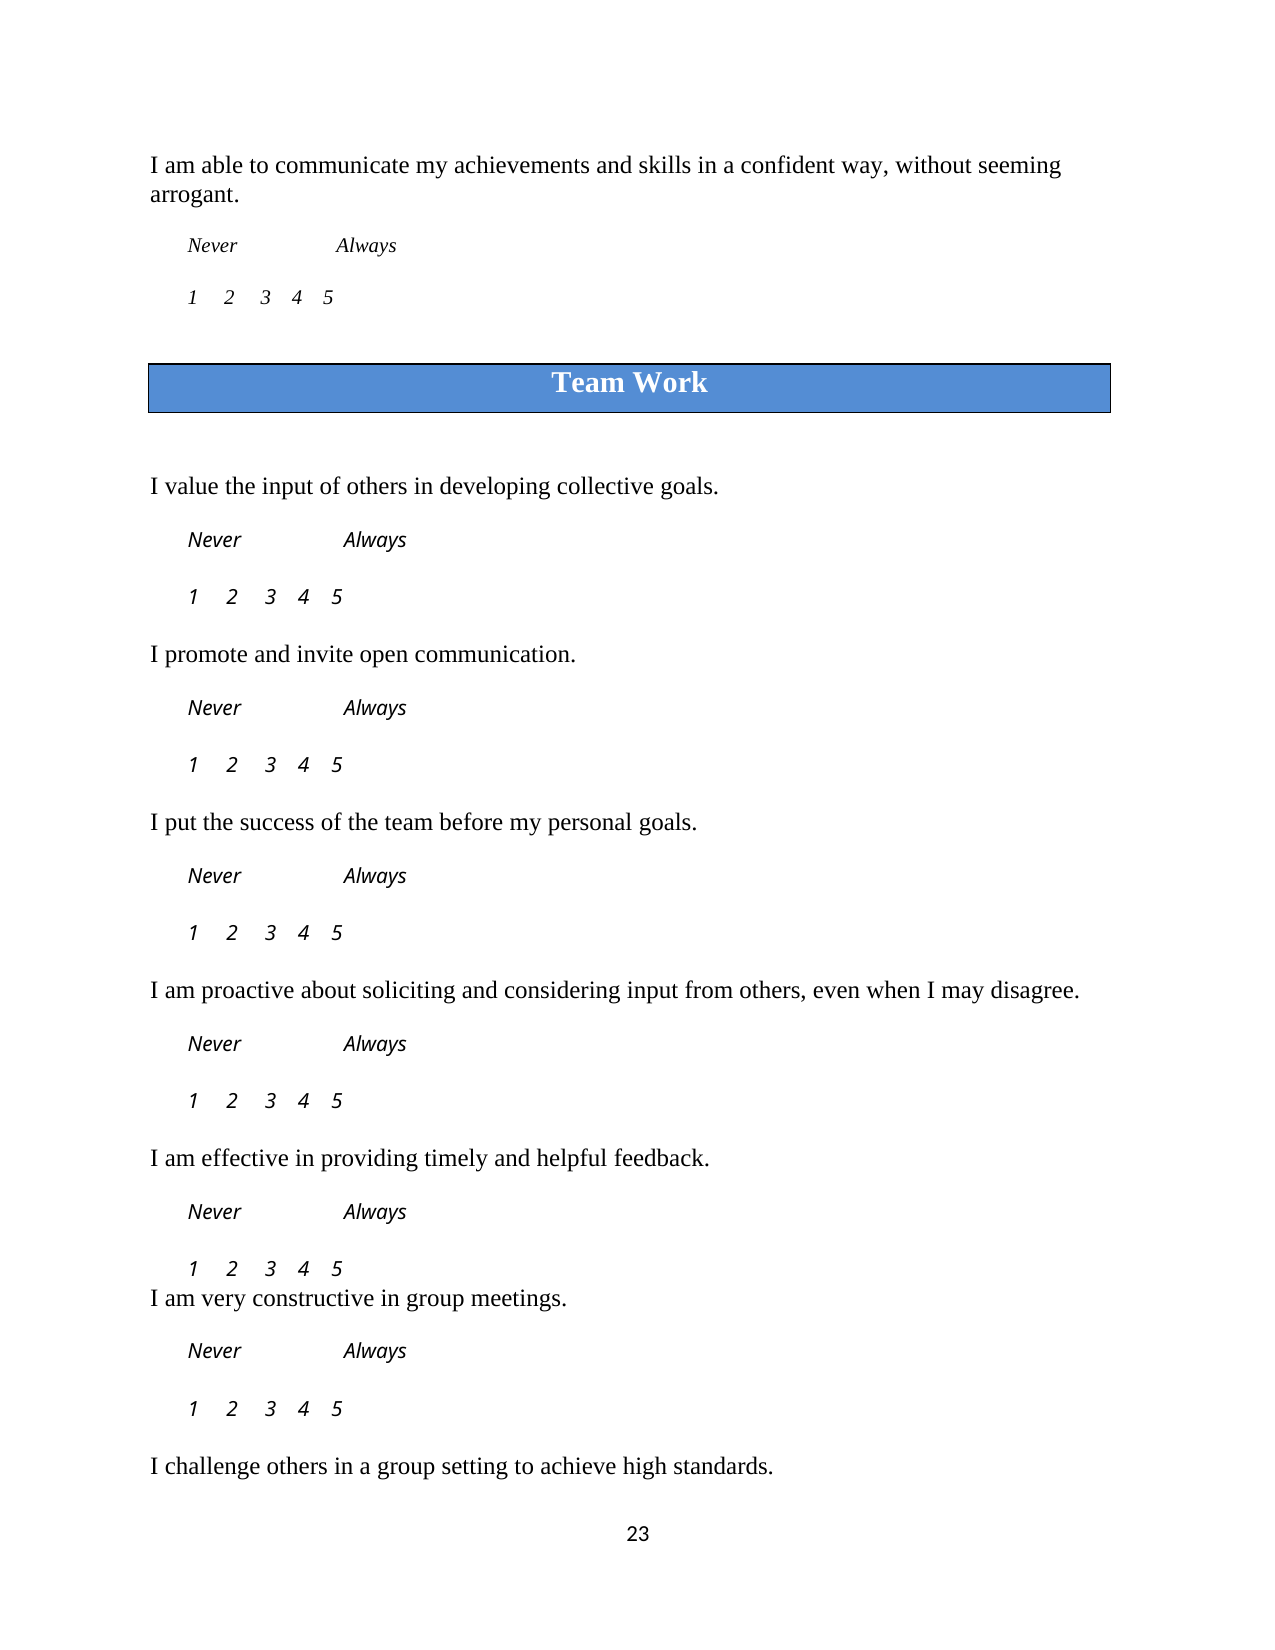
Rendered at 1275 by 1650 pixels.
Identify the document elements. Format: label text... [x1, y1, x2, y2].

text 1 2 3 4 5 [187, 582, 1125, 610]
text I value the input of others in developing collective goals. [150, 413, 1125, 500]
text 1 2 3 4 5 [187, 1394, 1125, 1422]
text Never Always [187, 525, 1125, 553]
text I promote and invite open communication. [150, 610, 1125, 668]
table_header Team Work [149, 365, 1110, 412]
text 1 2 3 4 5 [187, 918, 1125, 947]
text Never Always [187, 861, 1125, 889]
text I am effective in providing timely and helpful feedback. [150, 1115, 1125, 1172]
text 1 2 3 4 5 [187, 285, 1125, 309]
text Never Always [187, 1197, 1125, 1226]
text Never Always [187, 232, 1125, 257]
text 1 2 3 4 5 [187, 750, 1125, 778]
text I put the success of the team before my personal goals. [150, 778, 1125, 836]
text Never Always [187, 1029, 1125, 1057]
text I am proactive about soliciting and considering input from others, even when I may disagree. [150, 947, 1125, 1004]
text Never Always [187, 1337, 1125, 1365]
text 1 2 3 4 5 [187, 1086, 1125, 1115]
text I am very constructive in group meetings. [150, 1283, 1125, 1312]
text Never Always [187, 693, 1125, 721]
text I am able to communicate my achievements and skills in a confident way, without seeming arrogant. [150, 150, 1125, 207]
text 1 2 3 4 5 [187, 1254, 1125, 1283]
text I challenge others in a group setting to achieve high standards. [150, 1422, 1125, 1480]
